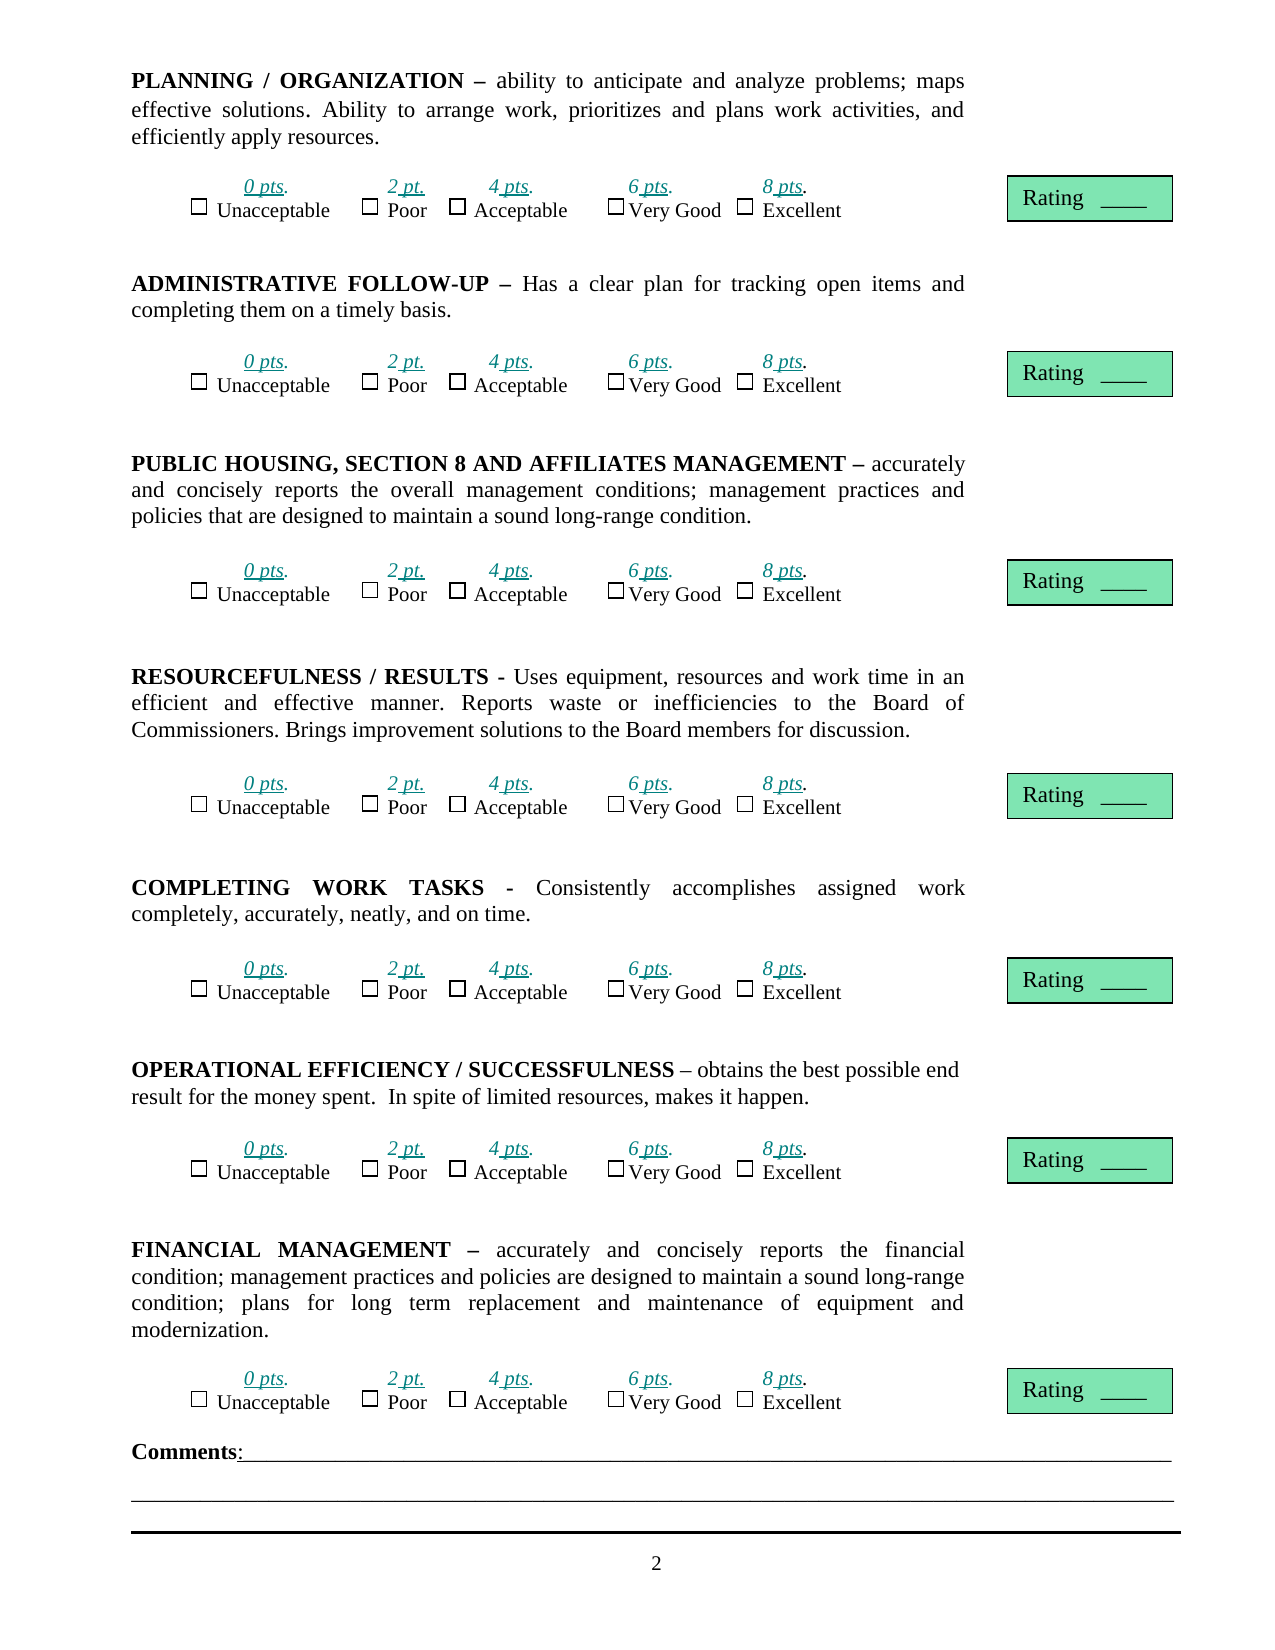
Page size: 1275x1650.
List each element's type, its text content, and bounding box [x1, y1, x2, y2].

text 0 pts. 2 pt. 4 pts. 6 pts. 8 pts. [244, 1136, 966, 1160]
text Unacceptable Poor Acceptable Very Good Excellent [131, 1390, 966, 1414]
text Unacceptable Poor Acceptable Very Good Excellent [131, 373, 966, 397]
text Resourcefulness / Results - Uses equipment, resources and work time in an efficient and effective manner. Reports waste or inefficiencies to the Board of Commissioners. Brings improvement solutions to the Board members for discussion. [131, 663, 966, 742]
text Unacceptable Poor Acceptable Very Good Excellent [131, 198, 966, 222]
text ___________________________________________________________________________________________ [131, 1478, 1181, 1531]
text Unacceptable Poor Acceptable Very Good Excellent [131, 795, 966, 819]
text Unacceptable Poor Acceptable Very Good Excellent [131, 582, 966, 606]
text FINANCIAL MANAGEMENT – accurately and concisely reports the financial condition; management practices and policies are designed to maintain a sound long-range condition; plans for long term replacement and maintenance of equipment and modernization. [131, 1237, 966, 1342]
subtitle ADMINISTRATIVE FOLLOW-UP – Has a clear plan for tracking open items and completing them on a timely basis. [131, 270, 966, 322]
text 0 pts. 2 pt. 4 pts. 6 pts. 8 pts. [244, 1366, 966, 1390]
text 0 pts. 2 pt. 4 pts. 6 pts. 8 pts. [244, 173, 966, 198]
text 0 pts. 2 pt. 4 pts. 6 pts. 8 pts. [244, 557, 966, 582]
subtitle PLANNING / ORGANIZATION – ability to anticipate and analyze problems; maps effective solutions. Ability to arrange work, prioritizes and plans work activities, and efficiently apply resources. [131, 66, 966, 149]
text PUBLIC HOUSING, SECTION 8 AND AFFILIATES MANAGEMENT – accurately and concisely reports the overall management conditions; management practices and policies that are designed to maintain a sound long-range condition. [131, 450, 966, 529]
text Completing work tasks - Consistently accomplishes assigned work completely, accurately, neatly, and on time. [131, 874, 966, 927]
text Unacceptable Poor Acceptable Very Good Excellent [131, 1160, 966, 1184]
subtitle OPERATIONAL EFFICIENCY / SUCCESSFULNESS – obtains the best possible end result for the money spent. In spite of limited resources, makes it happen. [131, 1057, 975, 1136]
text Comments:_________________________________________________________________________________ [131, 1438, 1181, 1464]
text Unacceptable Poor Acceptable Very Good Excellent [131, 980, 966, 1004]
text 0 pts. 2 pt. 4 pts. 6 pts. 8 pts. [244, 956, 966, 980]
text 0 pts. 2 pt. 4 pts. 6 pts. 8 pts. [244, 771, 966, 795]
text 0 pts. 2 pt. 4 pts. 6 pts. 8 pts. [244, 349, 966, 373]
